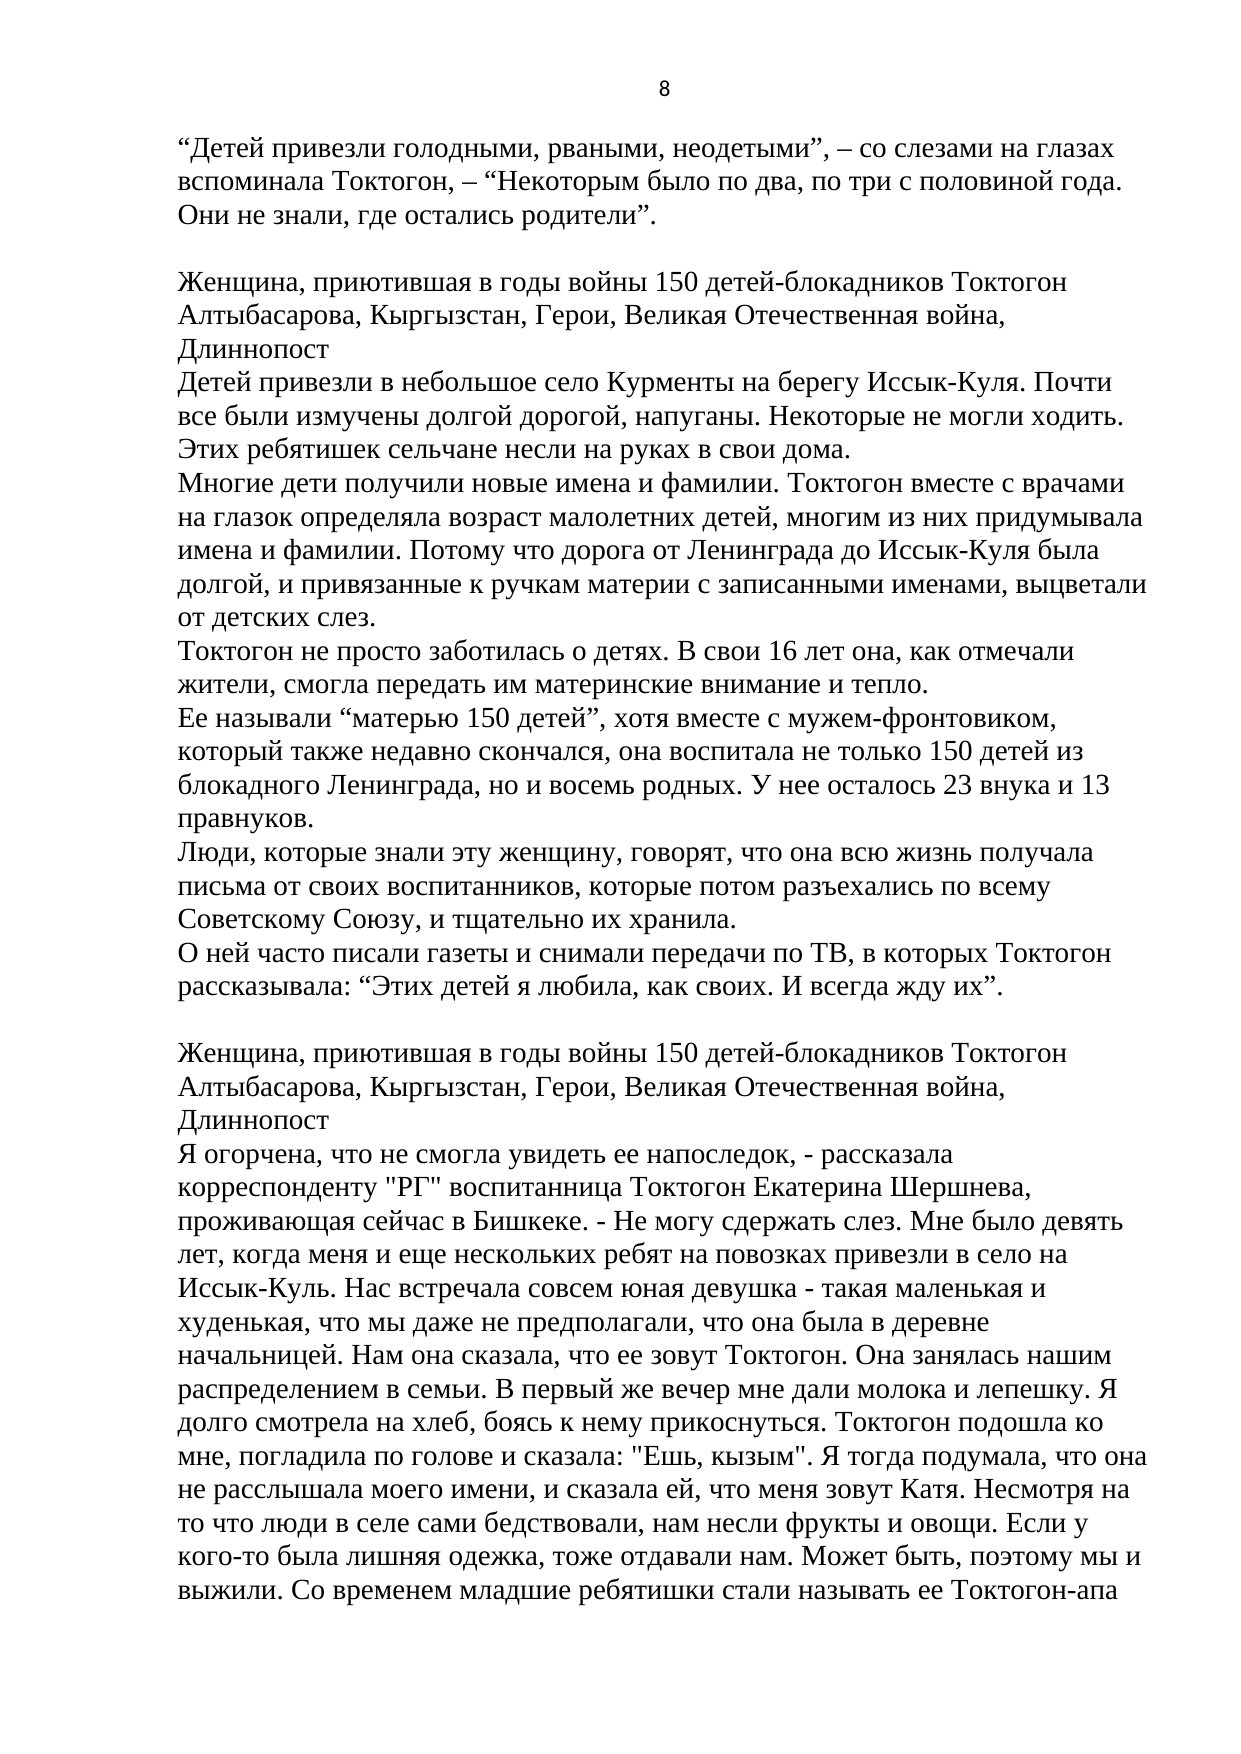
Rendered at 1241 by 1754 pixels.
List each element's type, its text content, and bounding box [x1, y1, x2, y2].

text Многие дети получили новые имена и фамилии. Токтогон вместе с врачами на глазок определяла возраст малолетних детей, многим из них придумывала имена и фамилии. Потому что дорога от Ленинграда до Иссык-Куля была долгой, и привязанные к ручкам материи с записанными именами, выцветали от детских слез. [177, 465, 1152, 633]
text Детей привезли в небольшое село Курменты на берегу Иссык-Куля. Почти все были измучены долгой дорогой, напуганы. Некоторые не могли ходить. Этих ребятишек сельчане несли на руках в свои дома. [177, 364, 1152, 465]
text Женщина, приютившая в годы войны 150 детей-блокадников Токтогон Алтыбасарова, Кыргызстан, Герои, Великая Отечественная война, Длиннопост [177, 264, 1152, 364]
text “Детей привезли голодными, рваными, неодетыми”, – со слезами на глазах вспоминала Токтогон, – “Некоторым было по два, по три с половиной года. Они не знали, где остались родители”. [177, 130, 1152, 230]
text Токтогон не просто заботилась о детях. В свои 16 лет она, как отмечали жители, смогла передать им материнские внимание и тепло. [177, 633, 1152, 700]
text Люди, которые знали эту женщину, говорят, что она всю жизнь получала письма от своих воспитанников, которые потом разъехались по всему Советскому Союзу, и тщательно их хранила. [177, 834, 1152, 935]
text О ней часто писали газеты и снимали передачи по ТВ, в которых Токтогон рассказывала: “Этих детей я любила, как своих. И всегда жду их”. [177, 935, 1152, 1002]
text Ее называли “матерью 150 детей”, хотя вместе с мужем-фронтовиком, который также недавно скончался, она воспитала не только 150 детей из блокадного Ленинграда, но и восемь родных. У нее осталось 23 внука и 13 правнуков. [177, 700, 1152, 834]
text Я огорчена, что не смогла увидеть ее напоследок, - рассказала корреспонденту "РГ" воспитанница Токтогон Екатерина Шершнева, проживающая сейчас в Бишкеке. - Не могу сдержать слез. Мне было девять лет, когда меня и еще нескольких ребят на повозках привезли в село на Иссык-Куль. Нас встречала совсем юная девушка - такая маленькая и худенькая, что мы даже не предполагали, что она была в деревне начальницей. Нам она сказала, что ее зовут Токтогон. Она занялась нашим распределением в семьи. В первый же вечер мне дали молока и лепешку. Я долго смотрела на хлеб, боясь к нему прикоснуться. Токтогон подошла ко мне, погладила по голове и сказала: "Ешь, кызым". Я тогда подумала, что она не расслышала моего имени, и сказала ей, что меня зовут Катя. Несмотря на то что люди в селе сами бедствовали, нам несли фрукты и овощи. Если у кого-то была лишняя одежка, тоже отдавали нам. Может быть, поэтому мы и выжили. Со временем младшие ребятишки стали называть ее Токтогон-апа [177, 1136, 1152, 1606]
text Женщина, приютившая в годы войны 150 детей-блокадников Токтогон Алтыбасарова, Кыргызстан, Герои, Великая Отечественная война, Длиннопост [177, 1035, 1152, 1136]
